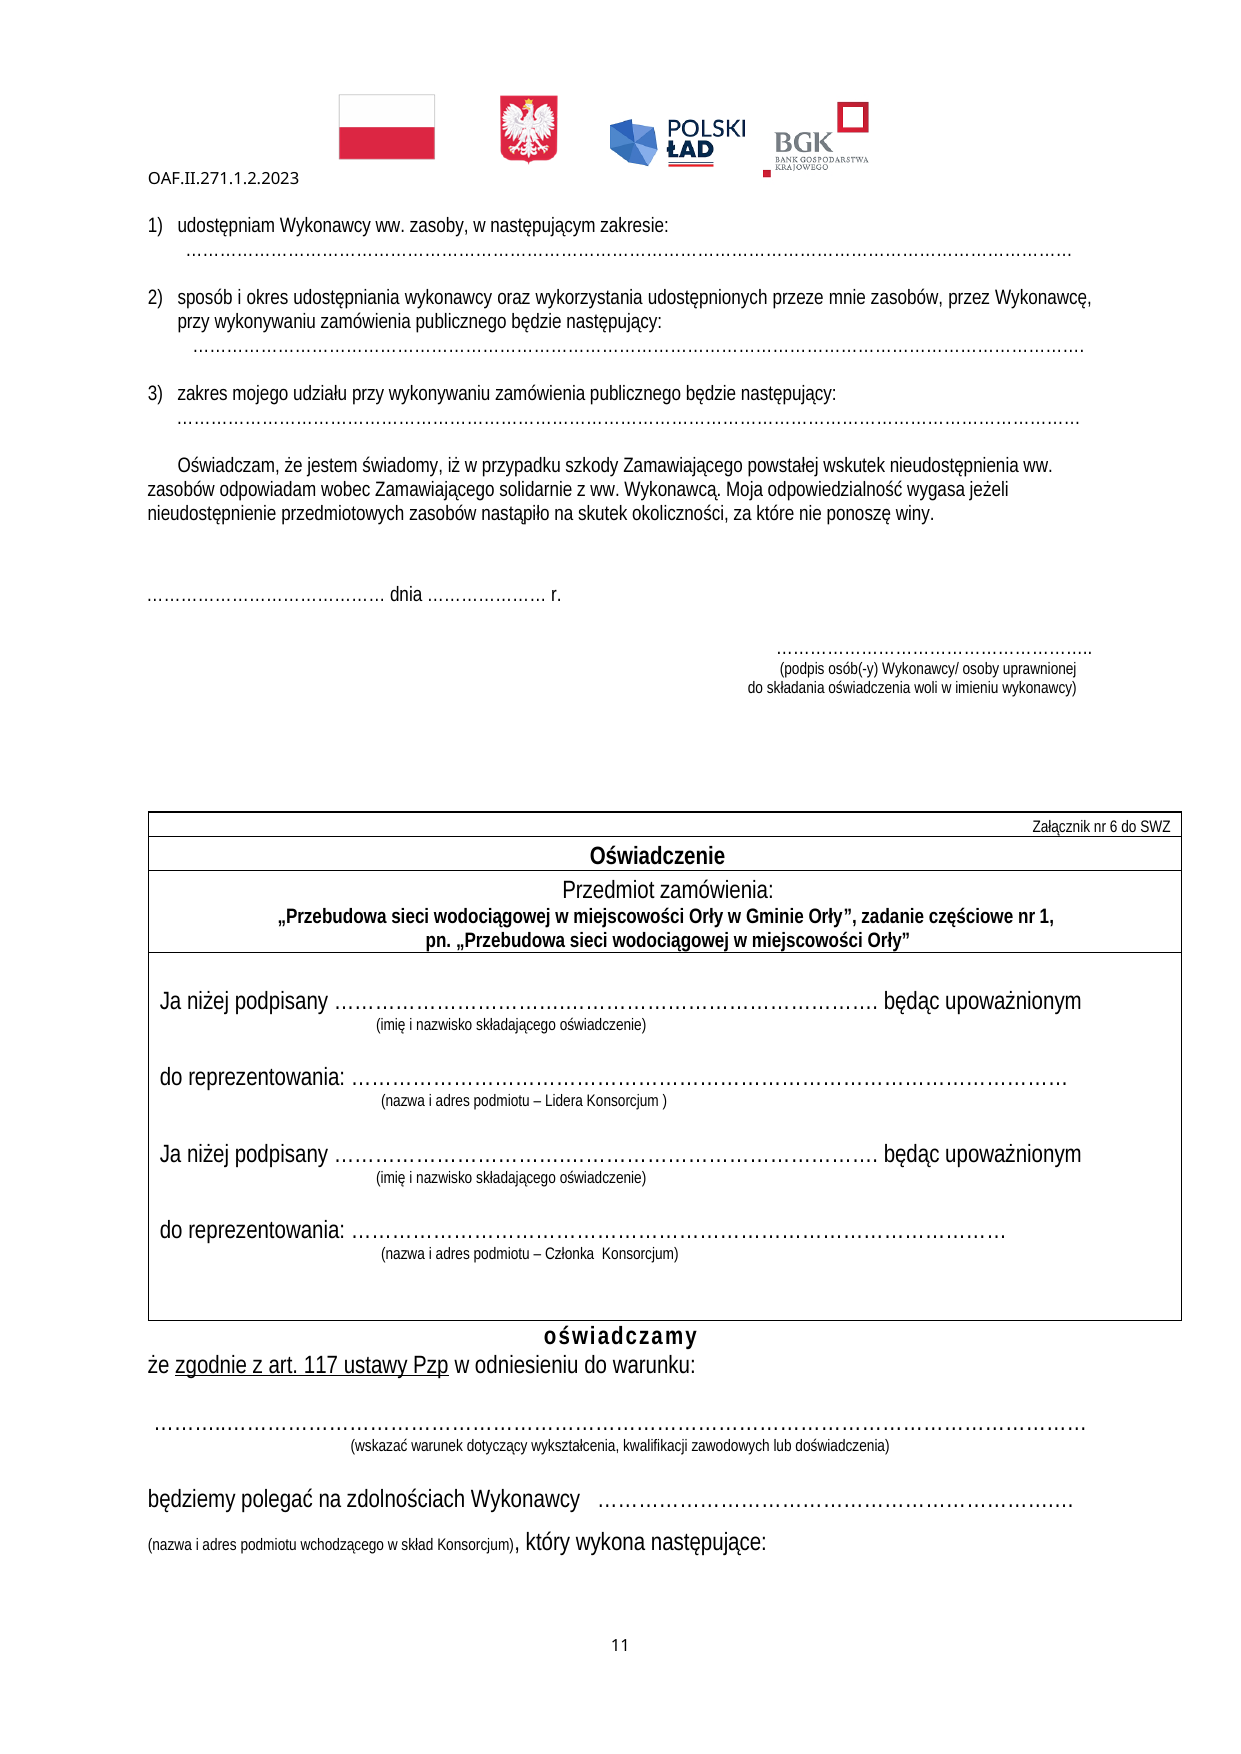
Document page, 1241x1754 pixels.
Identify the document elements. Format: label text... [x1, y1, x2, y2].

text ………..……………………………………………………………………………………………………………… (wskazać warunek dotyczący wykształcenia, kwalifikacji zawodowych lub doświadczenia) [148, 1407, 1092, 1455]
table_header Załącznik nr 6 do SWZ [149, 813, 1181, 836]
list ………………………………………………………………………………………………………………………………………… [185, 237, 1093, 261]
list …………………………………………………………………………………………………………………………………………. [192, 333, 1093, 357]
text oświadczamy [148, 1321, 1092, 1350]
table_cell Ja niżej podpisany …………………………….………………………………………. będąc upoważnionym (imię i nazwisko składającego oświadczenie) do reprezentowania: …………………………………………………………………………………………… (nazwa i adres podmiotu – Lidera Konsorcjum ) Ja niżej podpisany …………………………….………………………………………. będąc upoważnionym (imię i nazwisko składającego oświadczenie) do reprezentowania: …………………………………………………………………………………… (nazwa i adres podmiotu – Członka Konsorcjum) [149, 953, 1181, 1320]
text …………………………………… dnia ………………… r. [146, 582, 1072, 606]
list udostępniam Wykonawcy ww. zasoby, w następującym zakresie: [148, 213, 1093, 237]
text …………………………………………………………………………………………………………………………………………… [176, 405, 1093, 429]
text będziemy polegać na zdolnościach Wykonawcy ………………………………………………………….… (nazwa i adres podmiotu wchodzącego w skład Konsorcjum), który wykona następujące: [148, 1484, 1092, 1555]
list sposób i okres udostępniania wykonawcy oraz wykorzystania udostępnionych przeze mnie zasobów, przez Wykonawcę, przy wykonywaniu zamówienia publicznego będzie następujący: [148, 285, 1093, 333]
table_cell Oświadczenie [149, 837, 1181, 870]
table_cell Przedmiot zamówienia: „Przebudowa sieci wodociągowej w miejscowości Orły w Gminie Orły”, zadanie częściowe nr 1, pn. „Przebudowa sieci wodociągowej w miejscowości Orły” [149, 871, 1181, 952]
text (podpis osób(-y) Wykonawcy/ osoby uprawnionej [148, 658, 1077, 678]
text że zgodnie z art. 117 ustawy Pzp w odniesieniu do warunku: [148, 1350, 1092, 1379]
list zakres mojego udziału przy wykonywaniu zamówienia publicznego będzie następujący: [148, 381, 1093, 405]
text do składania oświadczenia woli w imieniu wykonawcy) [148, 678, 1077, 697]
picture [299, 73, 597, 185]
text Oświadczam, że jestem świadomy, iż w przypadku szkody Zamawiającego powstałej wskutek nieudostępnienia ww. zasobów odpowiadam wobec Zamawiającego solidarnie z ww. Wykonawcą. Moja odpowiedzialność wygasa jeżeli nieudostępnienie przedmiotowych zasobów nastąpiło na skutek okoliczności, za które nie ponoszę winy. [147, 453, 1093, 524]
text ……………………………………………….. [146, 634, 1092, 658]
